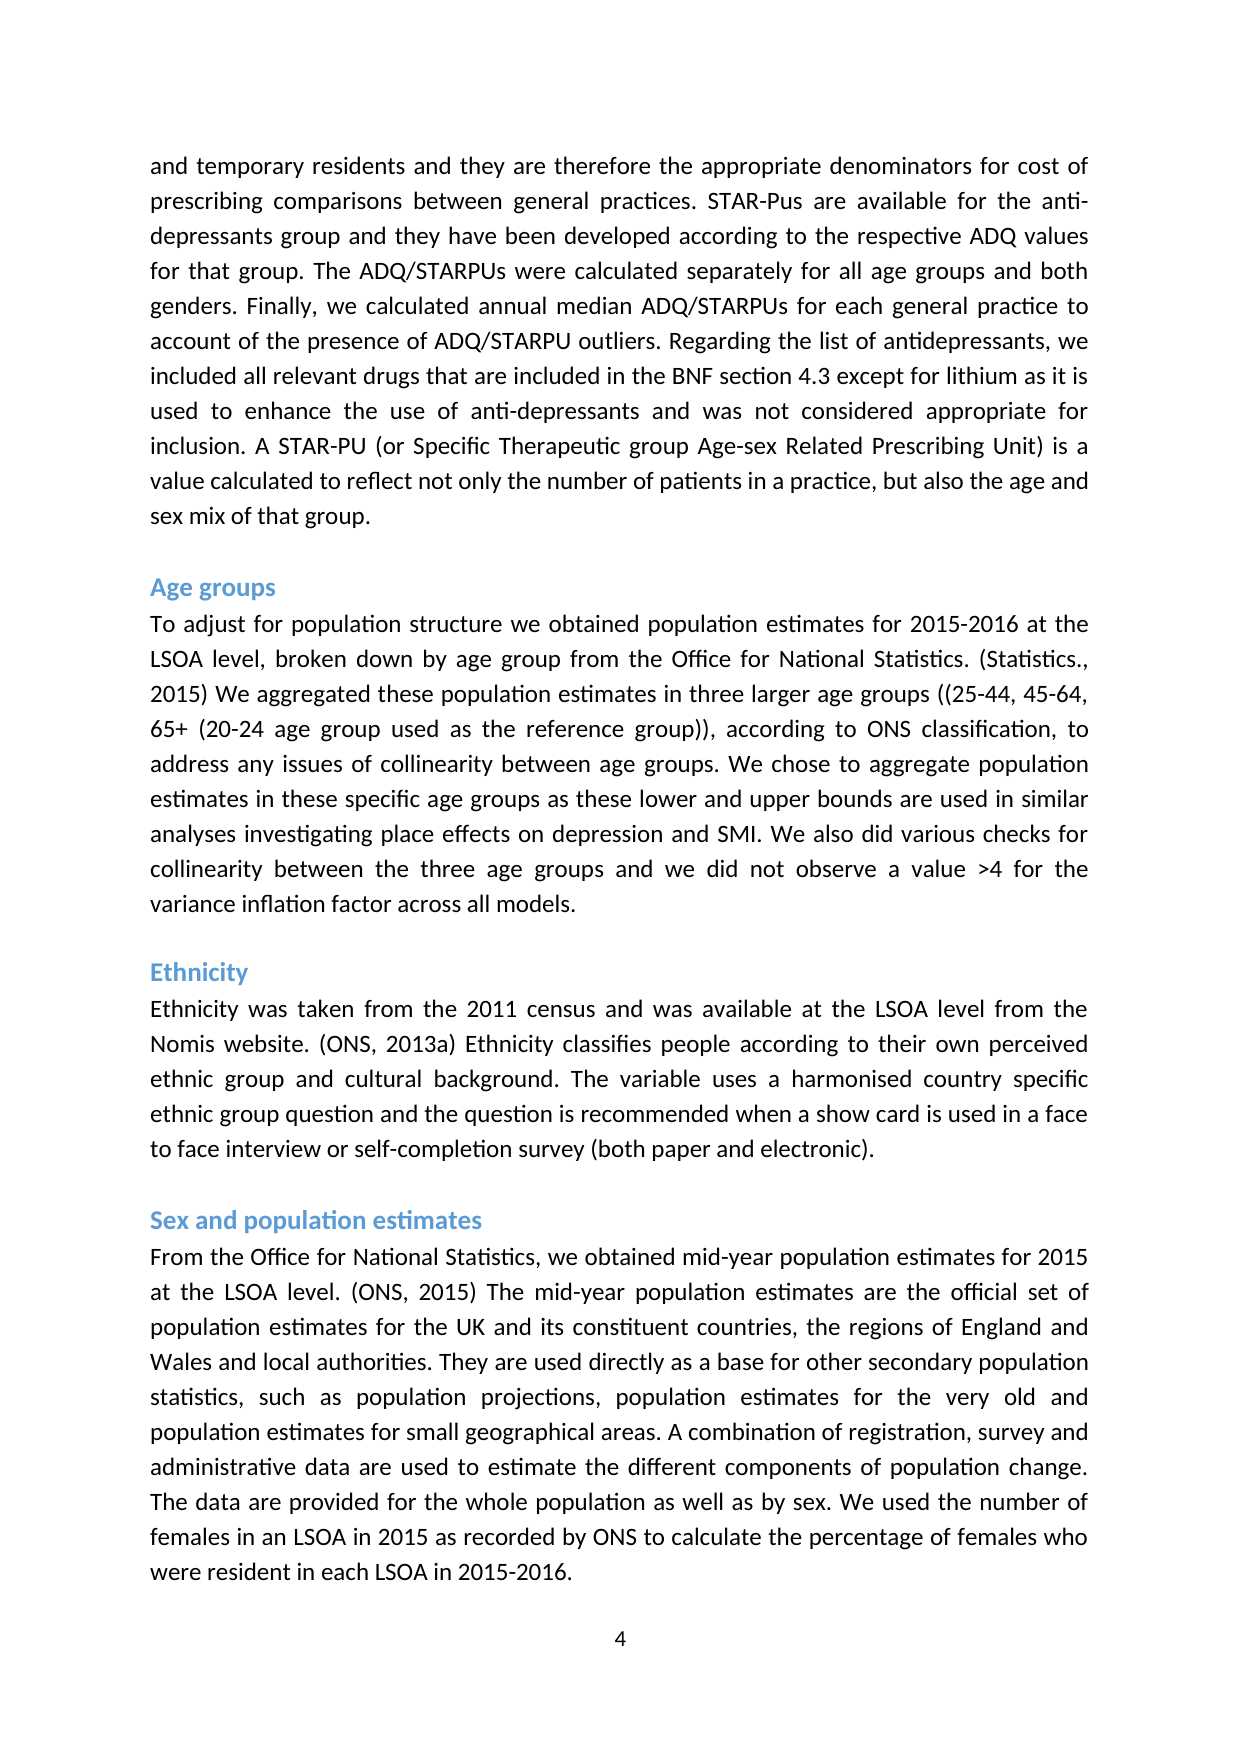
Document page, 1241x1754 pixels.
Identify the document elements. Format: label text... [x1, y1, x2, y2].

text To adjust for population structure we obtained population estimates for 2015-2016 at the LSOA level, broken down by age group from the Office for National Statistics. (Statistics., 2015) We aggregated these population estimates in three larger age groups ((25-44, 45-64, 65+ (20-24 age group used as the reference group)), according to ONS classification, to address any issues of collinearity between age groups. We chose to aggregate population estimates in these specific age groups as these lower and upper bounds are used in similar analyses investigating place effects on depression and SMI. We also did various checks for collinearity between the three age groups and we did not observe a value >4 for the variance inflation factor across all models. [150, 608, 1090, 918]
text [150, 150, 1090, 531]
subtitle Sex and population estimates [150, 1203, 1090, 1236]
text From the Office for National Statistics, we obtained mid-year population estimates for 2015 at the LSOA level. (ONS, 2015) The mid-year population estimates are the official set of population estimates for the UK and its constituent countries, the regions of England and Wales and local authorities. They are used directly as a base for other secondary population statistics, such as population projections, population estimates for the very old and population estimates for small geographical areas. A combination of registration, survey and administrative data are used to estimate the different components of population change. The data are provided for the whole population as well as by sex. We used the number of females in an LSOA in 2015 as recorded by ONS to calculate the percentage of females who were resident in each LSOA in 2015-2016. [150, 1241, 1090, 1586]
text Ethnicity was taken from the 2011 census and was available at the LSOA level from the Nomis website. (ONS, 2013a) Ethnicity classifies people according to their own perceived ethnic group and cultural background. The variable uses a harmonised country specific ethnic group question and the question is recommended when a show card is used in a face to face interview or self-completion survey (both paper and electronic). [150, 993, 1090, 1163]
subtitle Age groups [150, 570, 1090, 603]
subtitle Ethnicity [150, 955, 1090, 988]
